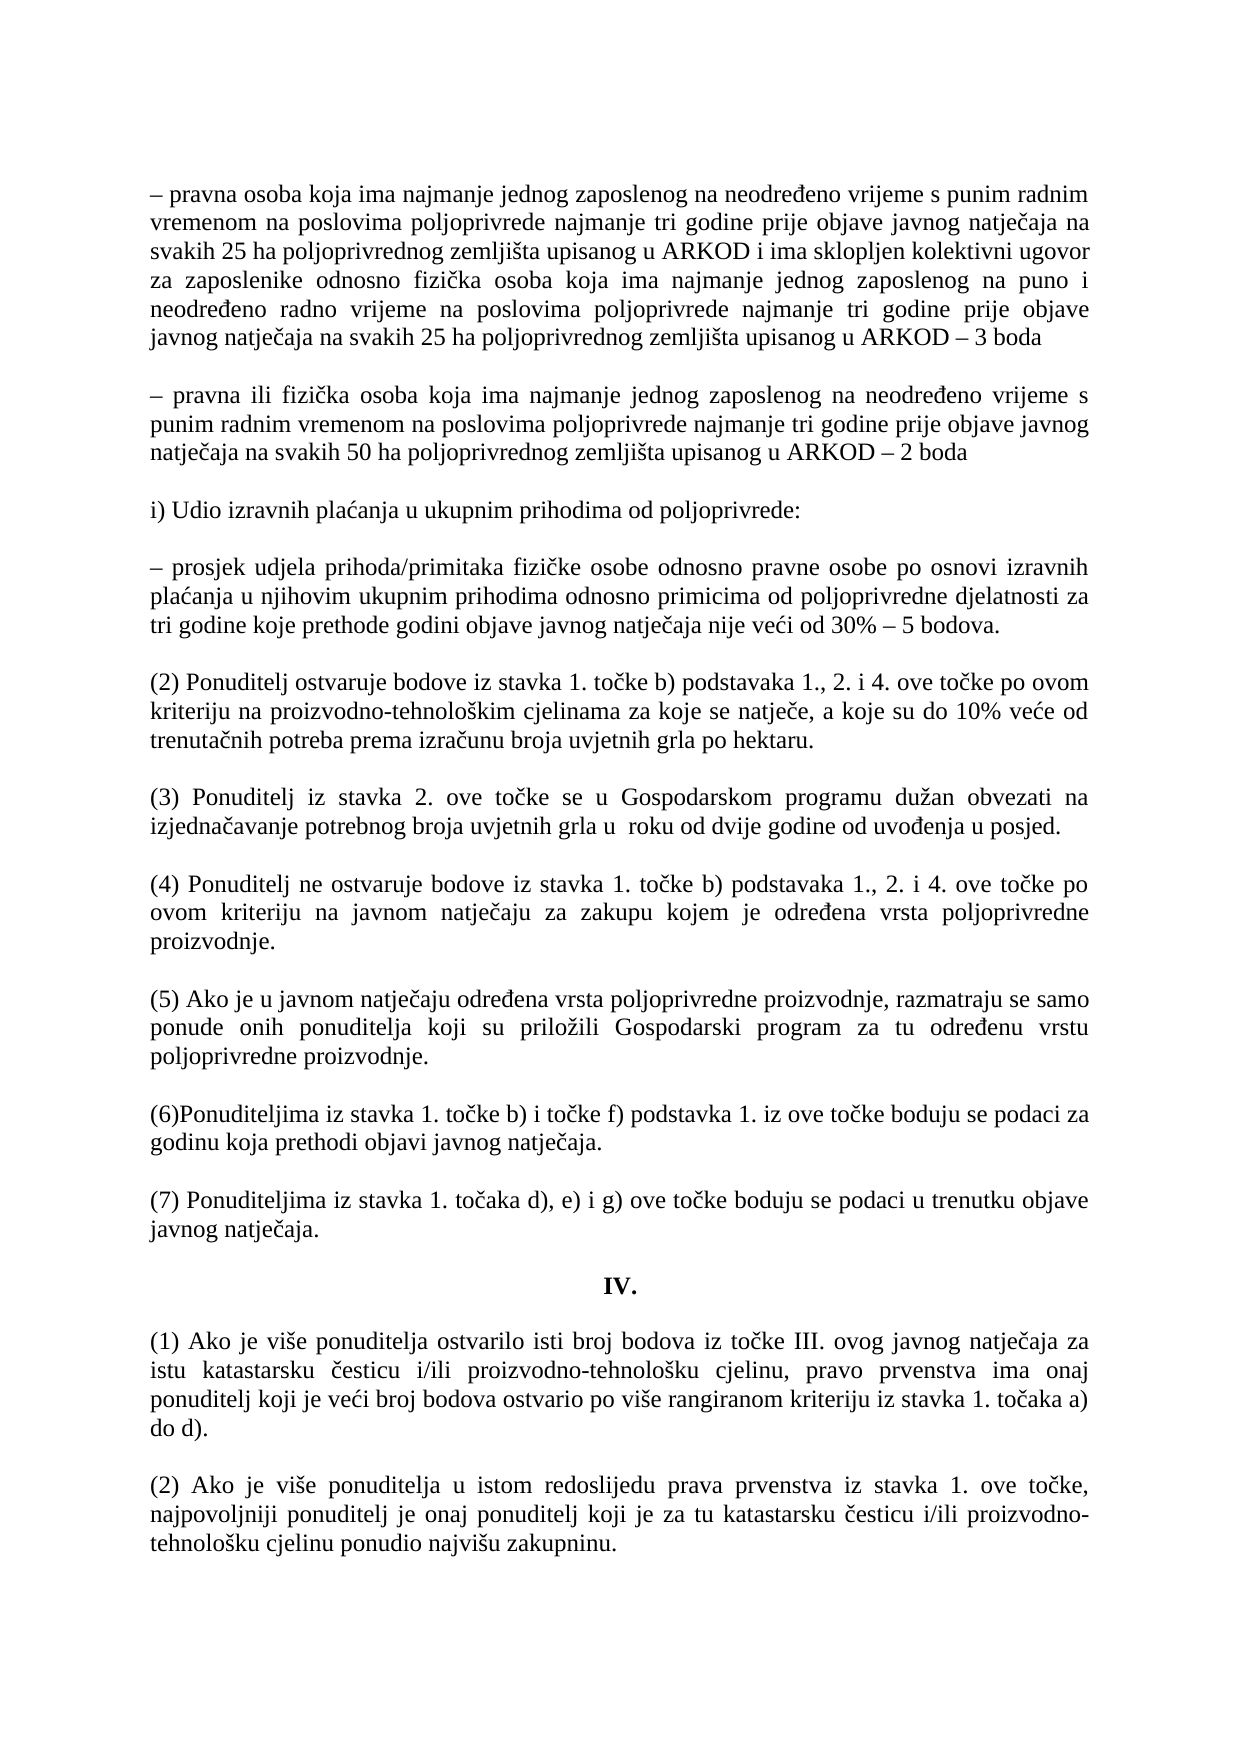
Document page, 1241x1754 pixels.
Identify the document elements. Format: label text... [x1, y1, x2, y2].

text (1) Ako je više ponuditelja ostvarilo isti broj bodova iz točke III. ovog javnog natječaja za istu katastarsku česticu i/ili proizvodno-tehnološku cjelinu, pravo prvenstva ima onaj ponuditelj koji je veći broj bodova ostvario po više rangiranom kriteriju iz stavka 1. točaka a) do d). [150, 1326, 1090, 1441]
text – prosjek udjela prihoda/primitaka fizičke osobe odnosno pravne osobe po osnovi izravnih plaćanja u njihovim ukupnim prihodima odnosno primicima od poljoprivredne djelatnosti za tri godine koje prethode godini objave javnog natječaja nije veći od 30% – 5 bodova. [150, 552, 1090, 639]
text (6)Ponuditeljima iz stavka 1. točke b) i točke f) podstavka 1. iz ove točke boduju se podaci za godinu koja prethodi objavi javnog natječaja. [150, 1099, 1090, 1156]
text – pravna ili fizička osoba koja ima najmanje jednog zaposlenog na neodređeno vrijeme s punim radnim vremenom na poslovima poljoprivrede najmanje tri godine prije objave javnog natječaja na svakih 50 ha poljoprivrednog zemljišta upisanog u ARKOD – 2 boda [150, 380, 1090, 466]
text i) Udio izravnih plaćanja u ukupnim prihodima od poljoprivrede: [150, 495, 1090, 524]
text – pravna osoba koja ima najmanje jednog zaposlenog na neodređeno vrijeme s punim radnim vremenom na poslovima poljoprivrede najmanje tri godine prije objave javnog natječaja na svakih 25 ha poljoprivrednog zemljišta upisanog u ARKOD i ima sklopljen kolektivni ugovor za zaposlenike odnosno fizička osoba koja ima najmanje jednog zaposlenog na puno i neodređeno radno vrijeme na poslovima poljoprivrede najmanje tri godine prije objave javnog natječaja na svakih 25 ha poljoprivrednog zemljišta upisanog u ARKOD – 3 boda [150, 179, 1090, 351]
text (5) Ako je u javnom natječaju određena vrsta poljoprivredne proizvodnje, razmatraju se samo ponude onih ponuditelja koji su priložili Gospodarski program za tu određenu vrstu poljoprivredne proizvodnje. [150, 984, 1090, 1070]
text IV. [150, 1271, 1090, 1300]
text (7) Ponuditeljima iz stavka 1. točaka d), e) i g) ove točke boduju se podaci u trenutku objave javnog natječaja. [150, 1185, 1090, 1242]
text (3) Ponuditelj iz stavka 2. ove točke se u Gospodarskom programu dužan obvezati na izjednačavanje potrebnog broja uvjetnih grla u roku od dvije godine od uvođenja u posjed. [150, 782, 1090, 840]
text (2) Ponuditelj ostvaruje bodove iz stavka 1. točke b) podstavaka 1., 2. i 4. ove točke po ovom kriteriju na proizvodno-tehnološkim cjelinama za koje se natječe, a koje su do 10% veće od trenutačnih potreba prema izračunu broja uvjetnih grla po hektaru. [150, 667, 1090, 754]
text (2) Ako je više ponuditelja u istom redoslijedu prava prvenstva iz stavka 1. ove točke, najpovoljniji ponuditelj je onaj ponuditelj koji je za tu katastarsku česticu i/ili proizvodno-tehnološku cjelinu ponudio najvišu zakupninu. [150, 1470, 1090, 1556]
text (4) Ponuditelj ne ostvaruje bodove iz stavka 1. točke b) podstavaka 1., 2. i 4. ove točke po ovom kriteriju na javnom natječaju za zakupu kojem je određena vrsta poljoprivredne proizvodnje. [150, 869, 1090, 955]
